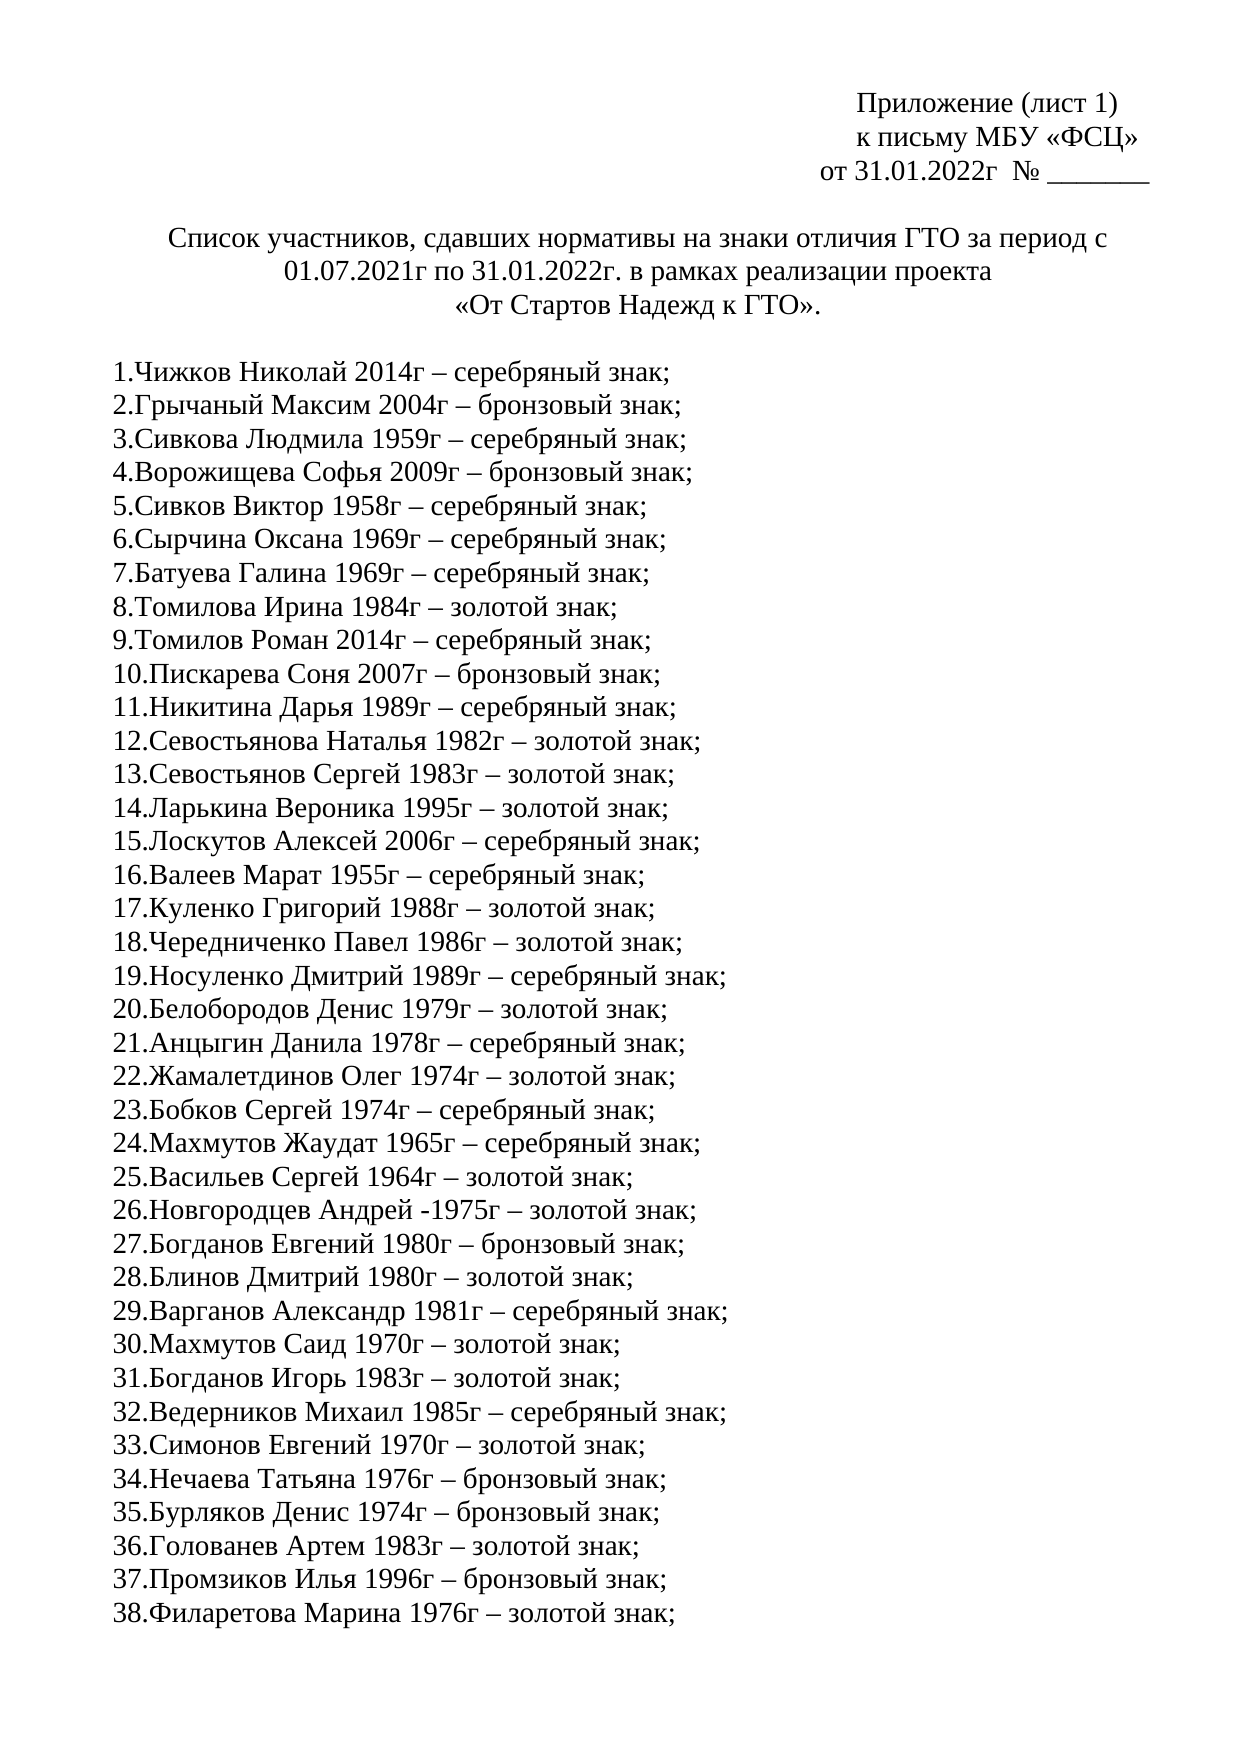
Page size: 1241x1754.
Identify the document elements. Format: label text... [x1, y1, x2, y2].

text 25.Васильев Сергей 1964г – золотой знак; [112, 1159, 1163, 1192]
text 23.Бобков Сергей 1974г – серебряный знак; [112, 1092, 1163, 1125]
text 9.Томилов Роман 2014г – серебряный знак; [112, 622, 1163, 656]
text 32.Ведерников Михаил 1985г – серебряный знак; [112, 1394, 1163, 1427]
text 8.Томилова Ирина 1984г – золотой знак; [112, 589, 1163, 622]
text 37.Промзиков Илья 1996г – бронзовый знак; [112, 1561, 1163, 1595]
text 22.Жамалетдинов Олег 1974г – золотой знак; [112, 1058, 1163, 1092]
text 33.Симонов Евгений 1970г – золотой знак; [112, 1427, 1163, 1461]
text от 31.01.2022г № _______ [112, 153, 1163, 186]
text 35.Бурляков Денис 1974г – бронзовый знак; [112, 1494, 1163, 1528]
text 36.Голованев Артем 1983г – золотой знак; [112, 1528, 1163, 1561]
text 18.Чередниченко Павел 1986г – золотой знак; [112, 924, 1163, 958]
text 20.Белобородов Денис 1979г – золотой знак; [112, 991, 1163, 1025]
text 28.Блинов Дмитрий 1980г – золотой знак; [112, 1259, 1163, 1293]
text 6.Сырчина Оксана 1969г – серебряный знак; [112, 522, 1163, 555]
text 21.Анцыгин Данила 1978г – серебряный знак; [112, 1025, 1163, 1058]
text к письму МБУ «ФСЦ» [112, 119, 1163, 153]
text 30.Махмутов Саид 1970г – золотой знак; [112, 1327, 1163, 1360]
text 17.Куленко Григорий 1988г – золотой знак; [112, 891, 1163, 924]
text 5.Сивков Виктор 1958г – серебряный знак; [112, 488, 1163, 522]
text 26.Новгородцев Андрей -1975г – золотой знак; [112, 1192, 1163, 1226]
text 29.Варганов Александр 1981г – серебряный знак; [112, 1293, 1163, 1327]
text 27.Богданов Евгений 1980г – бронзовый знак; [112, 1226, 1163, 1259]
text 19.Носуленко Дмитрий 1989г – серебряный знак; [112, 958, 1163, 991]
text 7.Батуева Галина 1969г – серебряный знак; [112, 555, 1163, 589]
text 16.Валеев Марат 1955г – серебряный знак; [112, 857, 1163, 891]
text 13.Севостьянов Сергей 1983г – золотой знак; [112, 756, 1163, 790]
text 38.Филаретова Марина 1976г – золотой знак; [112, 1595, 1163, 1628]
text 15.Лоскутов Алексей 2006г – серебряный знак; [112, 823, 1163, 857]
text Список участников, сдавших нормативы на знаки отличия ГТО за период с 01.07.2021г по 31.01.2022г. в рамках реализации проекта «От Стартов Надежд к ГТО». [112, 220, 1163, 320]
text 34.Нечаева Татьяна 1976г – бронзовый знак; [112, 1461, 1163, 1494]
text Приложение (лист 1) [112, 86, 1163, 119]
text 11.Никитина Дарья 1989г – серебряный знак; [112, 689, 1163, 723]
text 12.Севостьянова Наталья 1982г – золотой знак; [112, 723, 1163, 756]
text 24.Махмутов Жаудат 1965г – серебряный знак; [112, 1125, 1163, 1159]
text 3.Сивкова Людмила 1959г – серебряный знак; [112, 421, 1163, 454]
text 14.Ларькина Вероника 1995г – золотой знак; [112, 790, 1163, 823]
text 1.Чижков Николай 2014г – серебряный знак; [112, 354, 1163, 387]
text 31.Богданов Игорь 1983г – золотой знак; [112, 1360, 1163, 1394]
text 4.Ворожищева Софья 2009г – бронзовый знак; [112, 454, 1163, 488]
text 10.Пискарева Соня 2007г – бронзовый знак; [112, 656, 1163, 689]
text 2.Грычаный Максим 2004г – бронзовый знак; [112, 387, 1163, 421]
